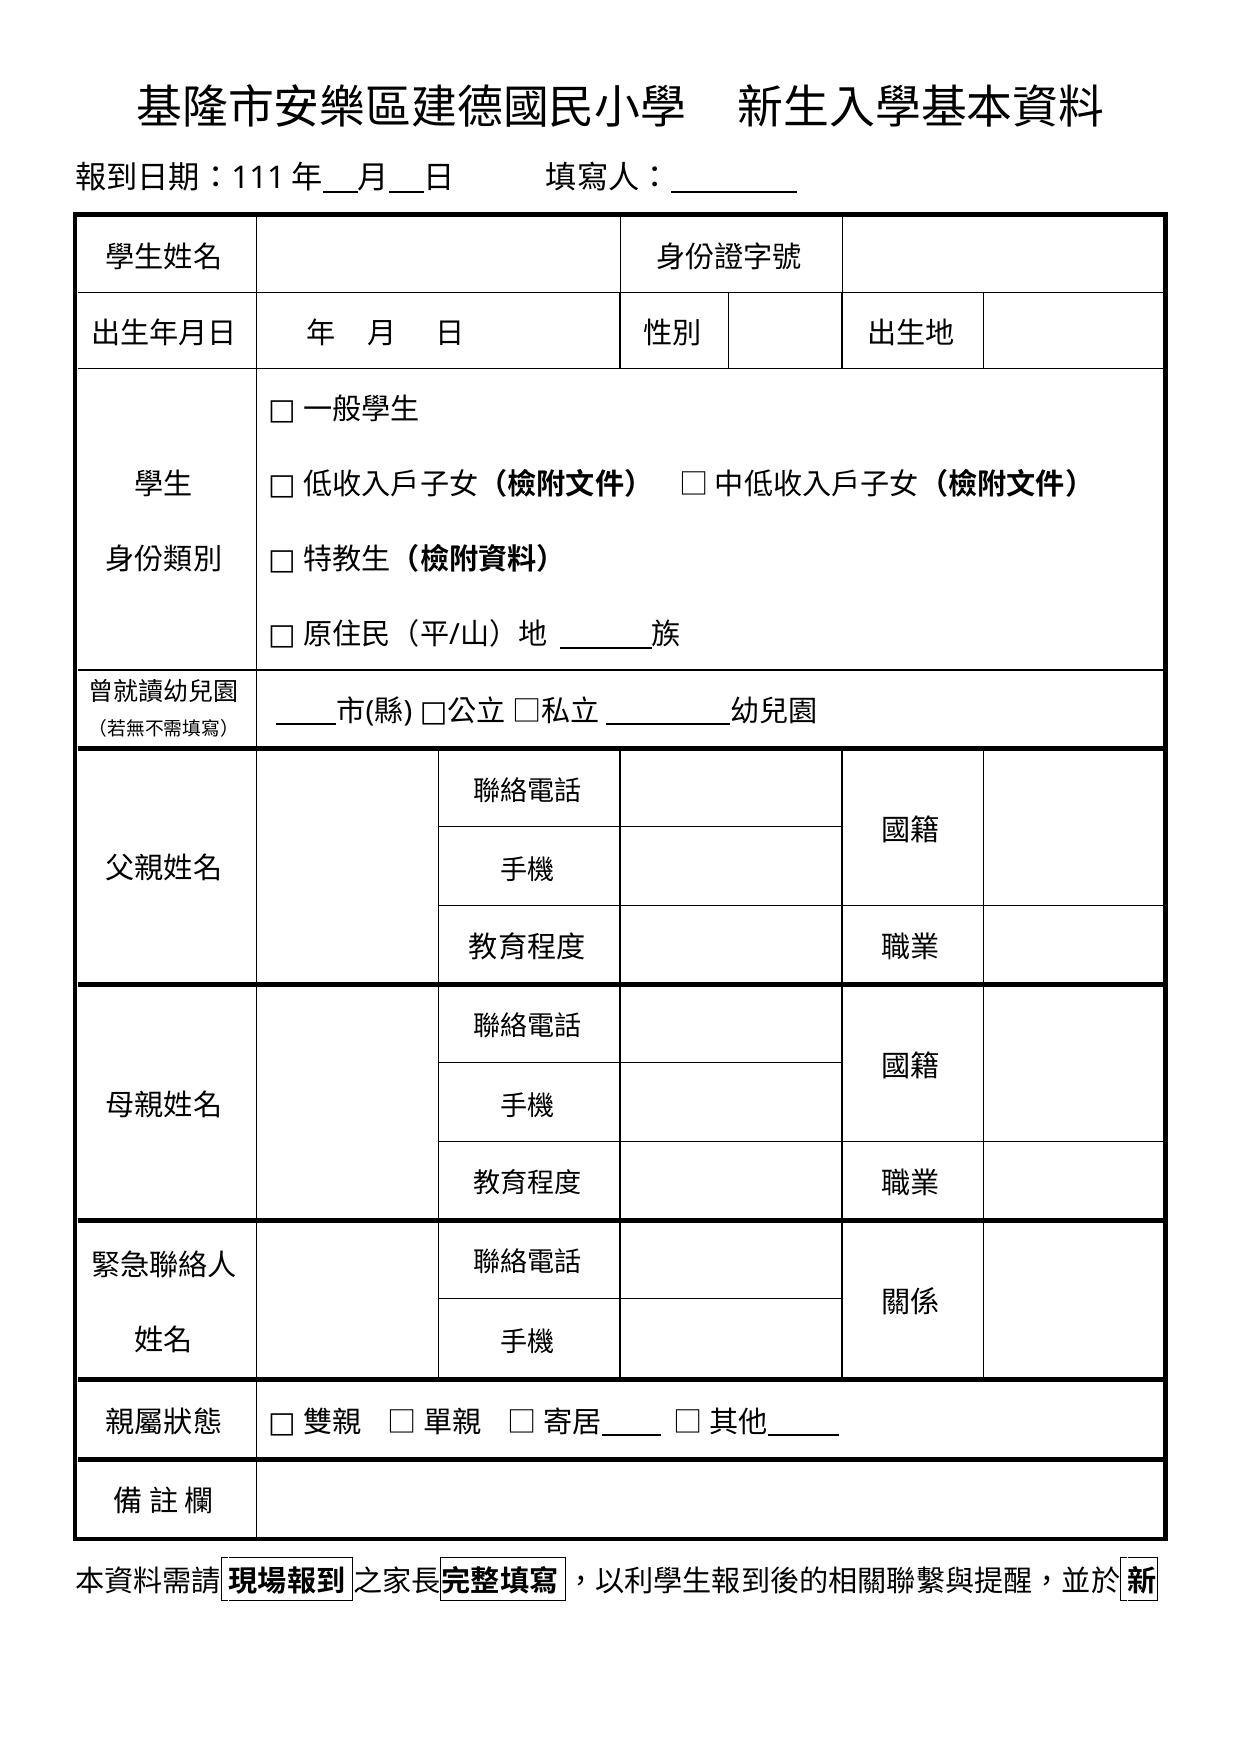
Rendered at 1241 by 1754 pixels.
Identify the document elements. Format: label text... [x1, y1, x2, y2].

text 基隆市安樂區建德國民小學 新生入學基本資料 [75, 71, 1165, 137]
table_cell 出生地 [843, 293, 983, 368]
table_cell 聯絡電話 [439, 751, 619, 826]
table_cell 教育程度 [439, 906, 619, 982]
table_cell [621, 906, 841, 982]
table_cell 母親姓名 [77, 983, 256, 1218]
table_cell □ 一般學生 □ 低收入戶子女（檢附文件） □ 中低收入戶子女（檢附文件） □ 特教生（檢附資料） □ 原住民（平/山）地 族 [257, 369, 1163, 669]
table_cell 父親姓名 [77, 747, 256, 982]
table_cell [621, 1142, 841, 1218]
table_cell 關係 [843, 1223, 983, 1377]
table_cell 出生年月日 [77, 293, 256, 368]
table_cell □ 雙親 □ 單親 □ 寄居 □ 其他 [257, 1382, 1163, 1457]
table_cell [621, 987, 841, 1062]
table_cell [257, 751, 438, 982]
table_header [843, 217, 1163, 292]
table_cell 親屬狀態 [77, 1378, 256, 1457]
table_cell 緊急聯絡人 姓名 [77, 1219, 256, 1377]
table_cell 聯絡電話 [439, 1223, 619, 1297]
table_cell [984, 1223, 1163, 1377]
table_cell [984, 1142, 1163, 1218]
table_cell 市(縣) □公立 □私立 幼兒園 [257, 671, 1163, 746]
table_cell 性別 [621, 293, 728, 368]
table_cell [729, 293, 841, 368]
table_cell [621, 1063, 841, 1141]
table_cell 職業 [843, 906, 983, 982]
table_cell 備 註 欄 [77, 1458, 256, 1537]
table_cell 曾就讀幼兒園 （若無不需填寫） [77, 670, 256, 746]
table_cell [257, 1223, 438, 1377]
table_cell [621, 751, 841, 826]
table_cell [621, 827, 841, 905]
table_cell 教育程度 [439, 1142, 619, 1218]
table_cell 國籍 [843, 751, 983, 905]
table_cell 手機 [439, 827, 619, 905]
table_cell [257, 987, 438, 1218]
table_header [257, 217, 620, 292]
table_header 學生姓名 [77, 217, 256, 292]
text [75, 1541, 1165, 1616]
table_cell [984, 293, 1163, 368]
table_cell 職業 [843, 1142, 983, 1218]
table_cell [984, 751, 1163, 905]
table_cell [257, 1462, 1163, 1537]
table_cell 聯絡電話 [439, 987, 619, 1062]
table_header 身份證字號 [621, 217, 842, 292]
table_cell 年 月 日 [257, 293, 619, 368]
table_cell 手機 [439, 1299, 619, 1377]
table_cell [984, 906, 1163, 982]
table_cell [621, 1299, 841, 1377]
table_cell [621, 1223, 841, 1297]
table_cell 手機 [439, 1063, 619, 1141]
table_cell 學生 身份類別 [77, 369, 256, 669]
text 報到日期：111年 月 日 填寫人： [75, 137, 1161, 212]
table_cell 國籍 [843, 987, 983, 1141]
table_cell [984, 987, 1163, 1141]
